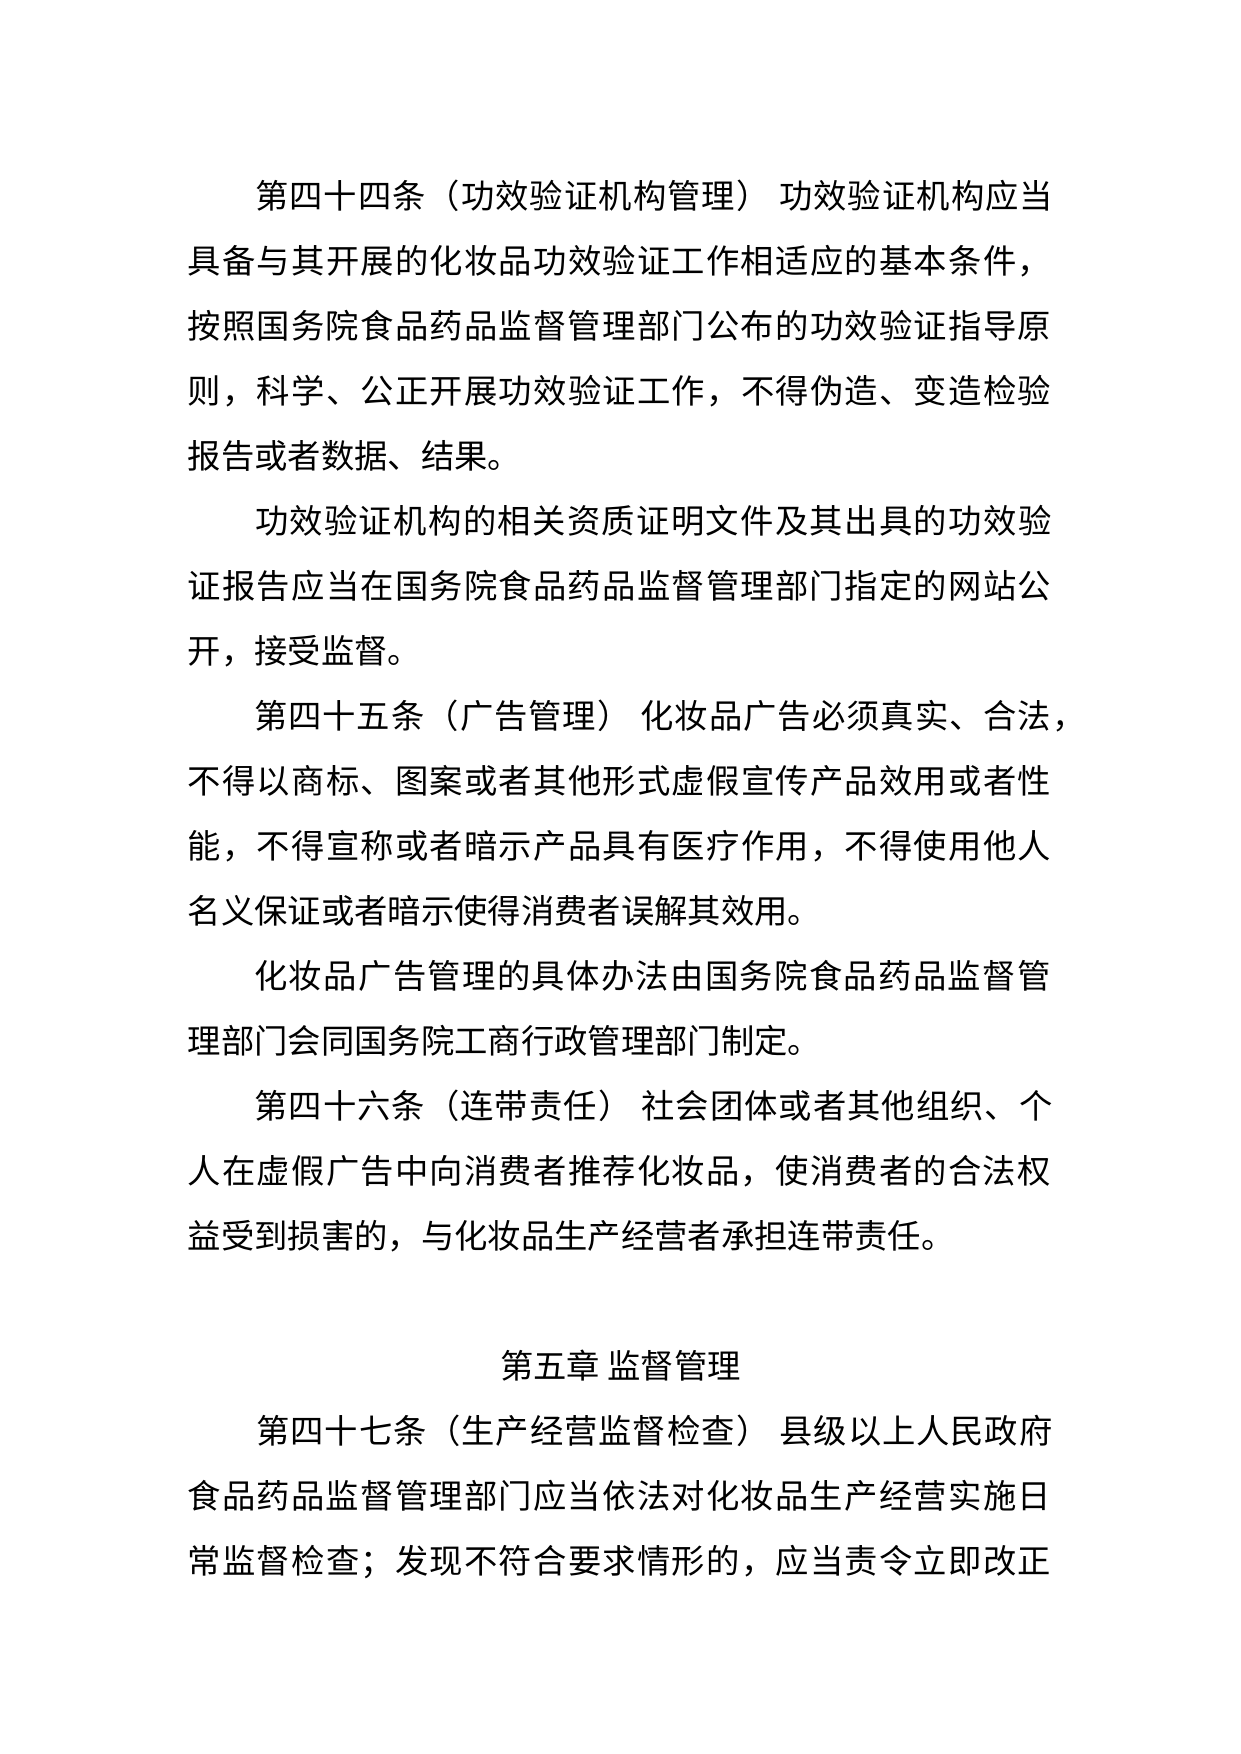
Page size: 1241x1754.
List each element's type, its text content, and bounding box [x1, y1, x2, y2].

text 功效验证机构的相关资质证明文件及其出具的功效验证报告应当在国务院食品药品监督管理部门指定的网站公开，接受监督。 [187, 487, 1053, 682]
text 化妆品广告管理的具体办法由国务院食品药品监督管理部门会同国务院工商行政管理部门制定。 [187, 942, 1053, 1072]
text 第五章 监督管理 [187, 1332, 1053, 1397]
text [187, 1397, 1053, 1592]
text 第四十四条（功效验证机构管理） 功效验证机构应当具备与其开展的化妆品功效验证工作相适应的基本条件，按照国务院食品药品监督管理部门公布的功效验证指导原则，科学、公正开展功效验证工作，不得伪造、变造检验报告或者数据、结果。 [187, 162, 1053, 487]
text 第四十六条（连带责任） 社会团体或者其他组织、个人在虚假广告中向消费者推荐化妆品，使消费者的合法权益受到损害的，与化妆品生产经营者承担连带责任。 [187, 1072, 1053, 1267]
text 第四十五条（广告管理） 化妆品广告必须真实、合法，不得以商标、图案或者其他形式虚假宣传产品效用或者性能，不得宣称或者暗示产品具有医疗作用，不得使用他人名义保证或者暗示使得消费者误解其效用。 [187, 682, 1053, 942]
